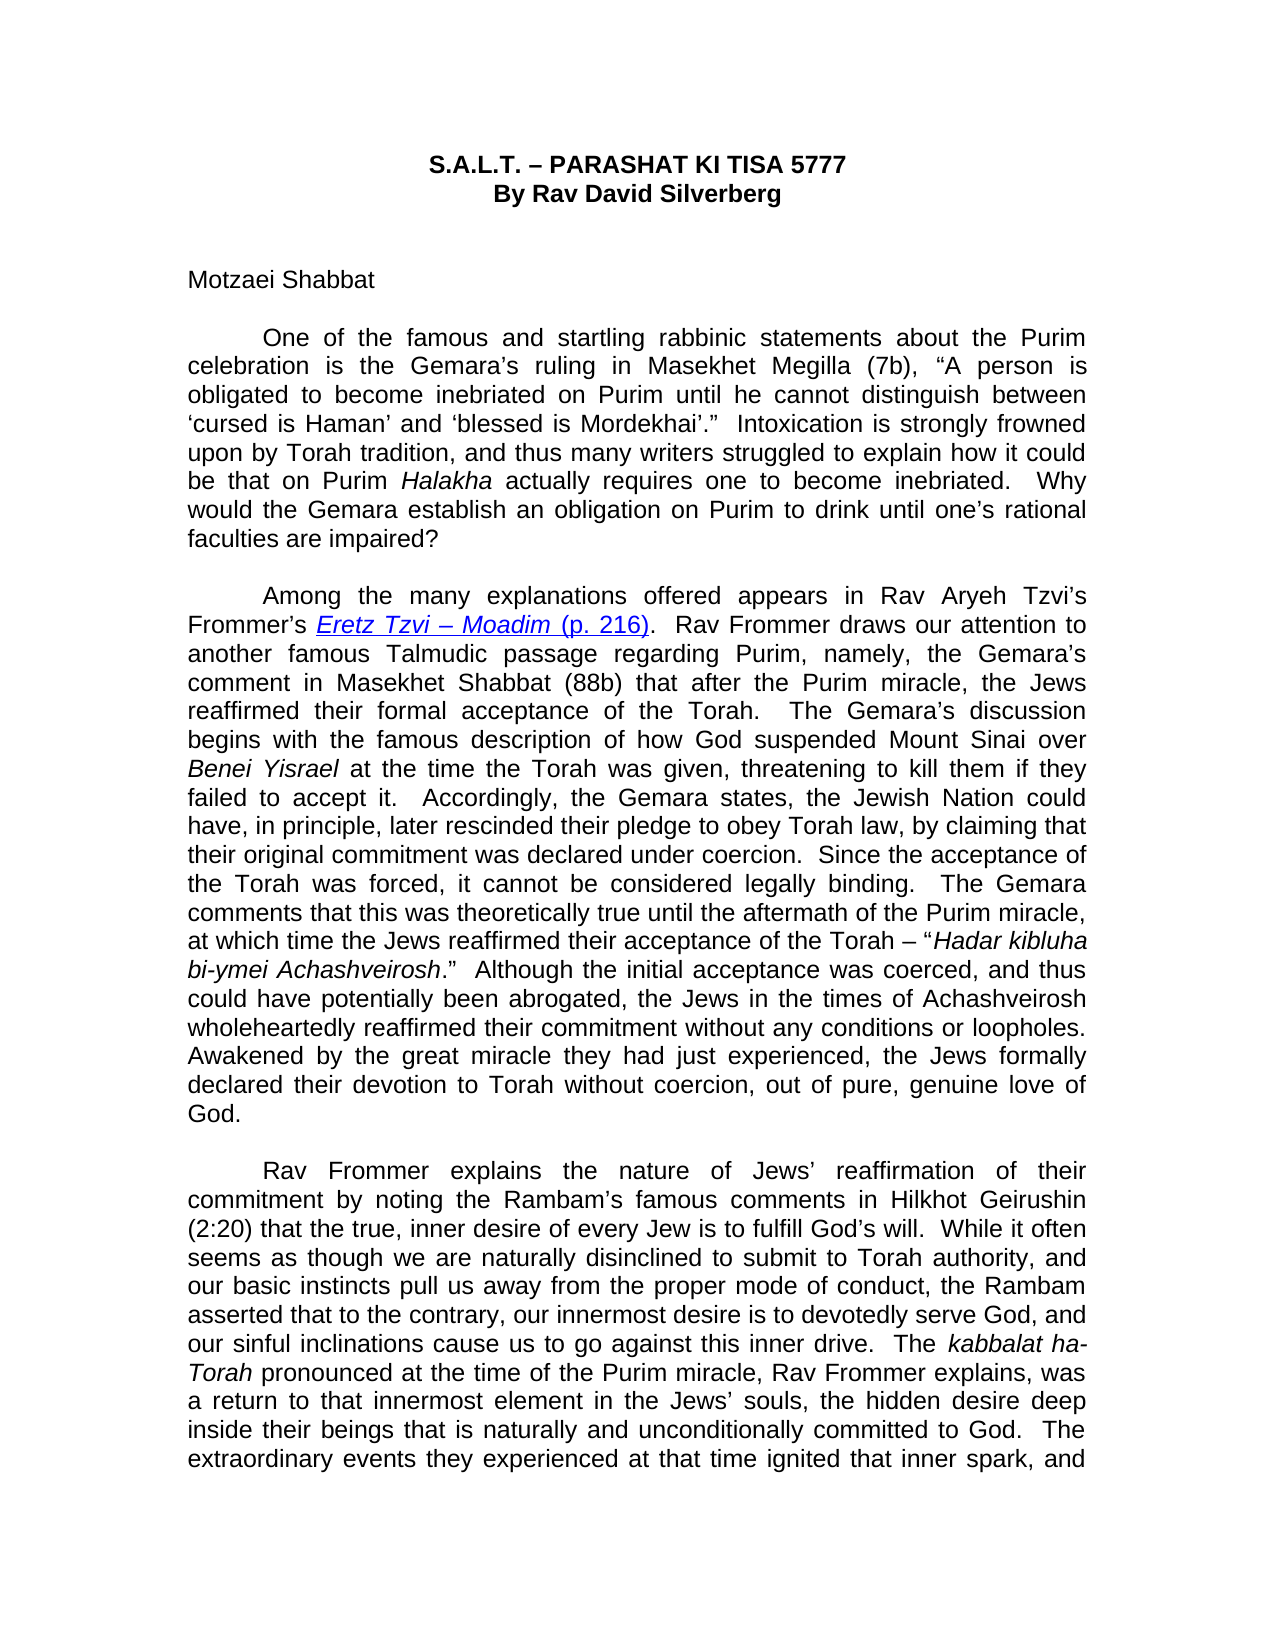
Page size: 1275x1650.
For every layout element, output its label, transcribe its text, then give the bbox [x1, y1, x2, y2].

text Among the many explanations offered appears in Rav Aryeh Tzvi’s Frommer’s Eretz Tzvi – Moadim (p. 216). Rav Frommer draws our attention to another famous Talmudic passage regarding Purim, namely, the Gemara’s comment in Masekhet Shabbat (88b) that after the Purim miracle, the Jews reaffirmed their formal acceptance of the Torah. The Gemara’s discussion begins with the famous description of how God suspended Mount Sinai over Benei Yisrael at the time the Torah was given, threatening to kill them if they failed to accept it. Accordingly, the Gemara states, the Jewish Nation could have, in principle, later rescinded their pledge to obey Torah law, by claiming that their original commitment was declared under coercion. Since the acceptance of the Torah was forced, it cannot be considered legally binding. The Gemara comments that this was theoretically true until the aftermath of the Purim miracle, at which time the Jews reaffirmed their acceptance of the Torah – “Hadar kibluha bi-ymei Achashveirosh.” Although the initial acceptance was coerced, and thus could have potentially been abrogated, the Jews in the times of Achashveirosh wholeheartedly reaffirmed their commitment without any conditions or loopholes. Awakened by the great miracle they had just experienced, the Jews formally declared their devotion to Torah without coercion, out of pure, genuine love of God. [187, 581, 1088, 1127]
text S.A.L.T. – PARASHAT KI TISA 5777 [187, 150, 1088, 179]
text Motzaei Shabbat [187, 265, 1088, 294]
text One of the famous and startling rabbinic statements about the Purim celebration is the Gemara’s ruling in Masekhet Megilla (7b), “A person is obligated to become inebriated on Purim until he cannot distinguish between ‘cursed is Haman’ and ‘blessed is Mordekhai’.” Intoxication is strongly frowned upon by Torah tradition, and thus many writers struggled to explain how it could be that on Purim Halakha actually requires one to become inebriated. Why would the Gemara establish an obligation on Purim to drink until one’s rational faculties are impaired? [187, 322, 1088, 552]
text By Rav David Silverberg [187, 179, 1088, 207]
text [187, 1156, 1088, 1472]
